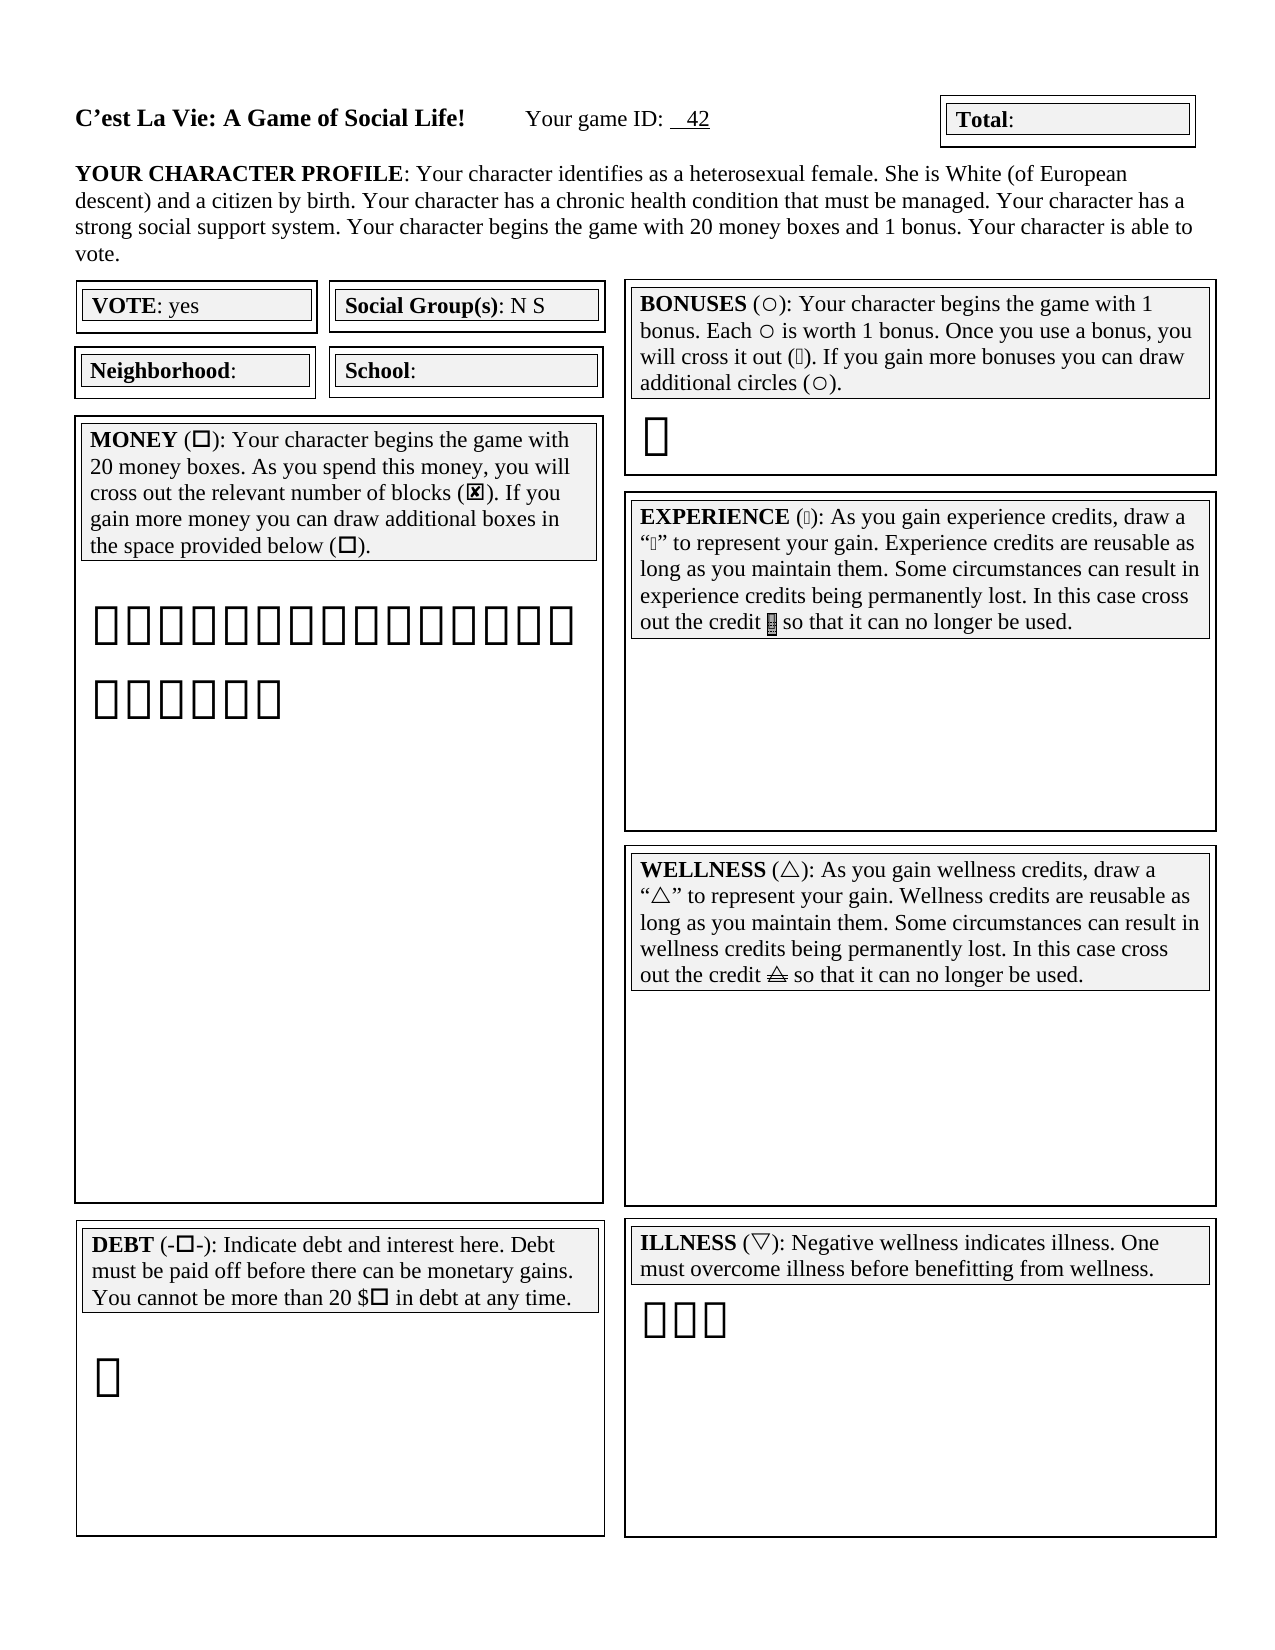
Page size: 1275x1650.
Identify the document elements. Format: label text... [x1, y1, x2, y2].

text C’est La Vie: A Game of Social Life! Your game ID: 42 [75, 103, 940, 132]
text YOUR CHARACTER PROFILE: Your character identifies as a heterosexual female. She is White (of European descent) and a citizen by birth. Your character has a chronic health condition that must be managed. Your character has a strong social support system. Your character begins the game with 20 money boxes and 1 bonus. Your character is able to vote. [75, 161, 1200, 266]
